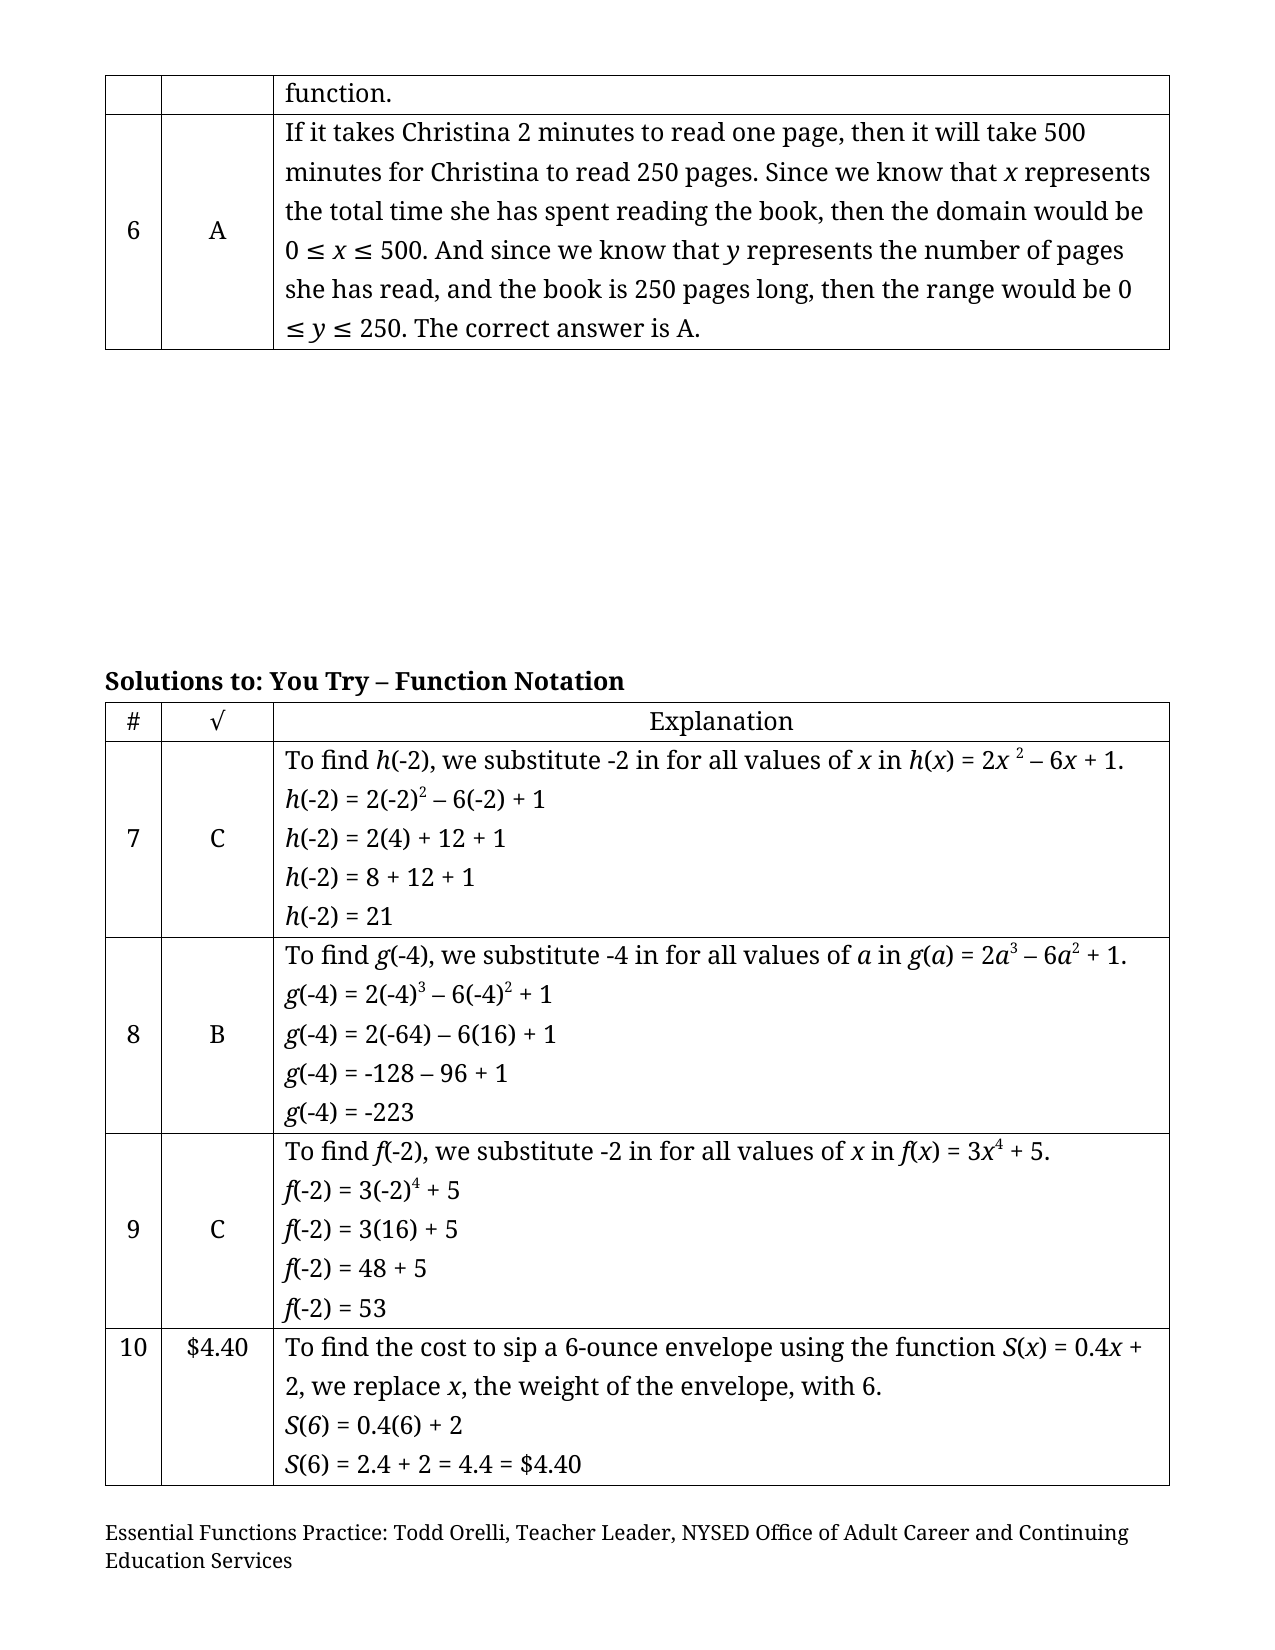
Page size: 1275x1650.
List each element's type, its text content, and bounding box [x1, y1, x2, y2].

table_cell A [162, 115, 273, 349]
table_cell To find f(-2), we substitute -2 in for all values of x in f(x) = 3x4 + 5. f(-2) = 3(-2)4 + 5 f(-2) = 3(16) + 5 f(-2) = 48 + 5 f(-2) = 53 [274, 1134, 1169, 1328]
table_cell C [162, 1134, 273, 1328]
table_cell D [162, 76, 273, 114]
table_cell To find g(-4), we substitute -4 in for all values of a in g(a) = 2a3 – 6a2 + 1. g(-4) = 2(-4)3 – 6(-4)2 + 1 g(-4) = 2(-64) – 6(16) + 1 g(-4) = -128 – 96 + 1 g(-4) = -223 [274, 938, 1169, 1132]
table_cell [274, 1329, 1169, 1484]
table_cell 10 [106, 1329, 161, 1484]
table_cell B [162, 938, 273, 1132]
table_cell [274, 76, 1169, 114]
table_header √ [162, 703, 273, 741]
table_cell To find h(-2), we substitute -2 in for all values of x in h(x) = 2x 2 – 6x + 1. h(-2) = 2(-2)2 – 6(-2) + 1 h(-2) = 2(4) + 12 + 1 h(-2) = 8 + 12 + 1 h(-2) = 21 [274, 742, 1169, 937]
table_cell 5 [106, 76, 161, 114]
table_cell 9 [106, 1134, 161, 1328]
table_cell 8 [106, 938, 161, 1132]
table_cell 7 [106, 742, 161, 937]
table_cell $4.40 [162, 1329, 273, 1484]
table_cell If it takes Christina 2 minutes to read one page, then it will take 500 minutes for Christina to read 250 pages. Since we know that x represents the total time she has spent reading the book, then the domain would be 0 ≤ x ≤ 500. And since we know that y represents the number of pages she has read, and the book is 250 pages long, then the range would be 0 ≤ y ≤ 250. The correct answer is A. [274, 115, 1169, 349]
text Solutions to: You Try – Function Notation [105, 663, 1170, 697]
table_header # [106, 703, 161, 741]
table_cell C [162, 742, 273, 937]
table_cell 6 [106, 115, 161, 349]
table_header Explanation [274, 703, 1169, 741]
